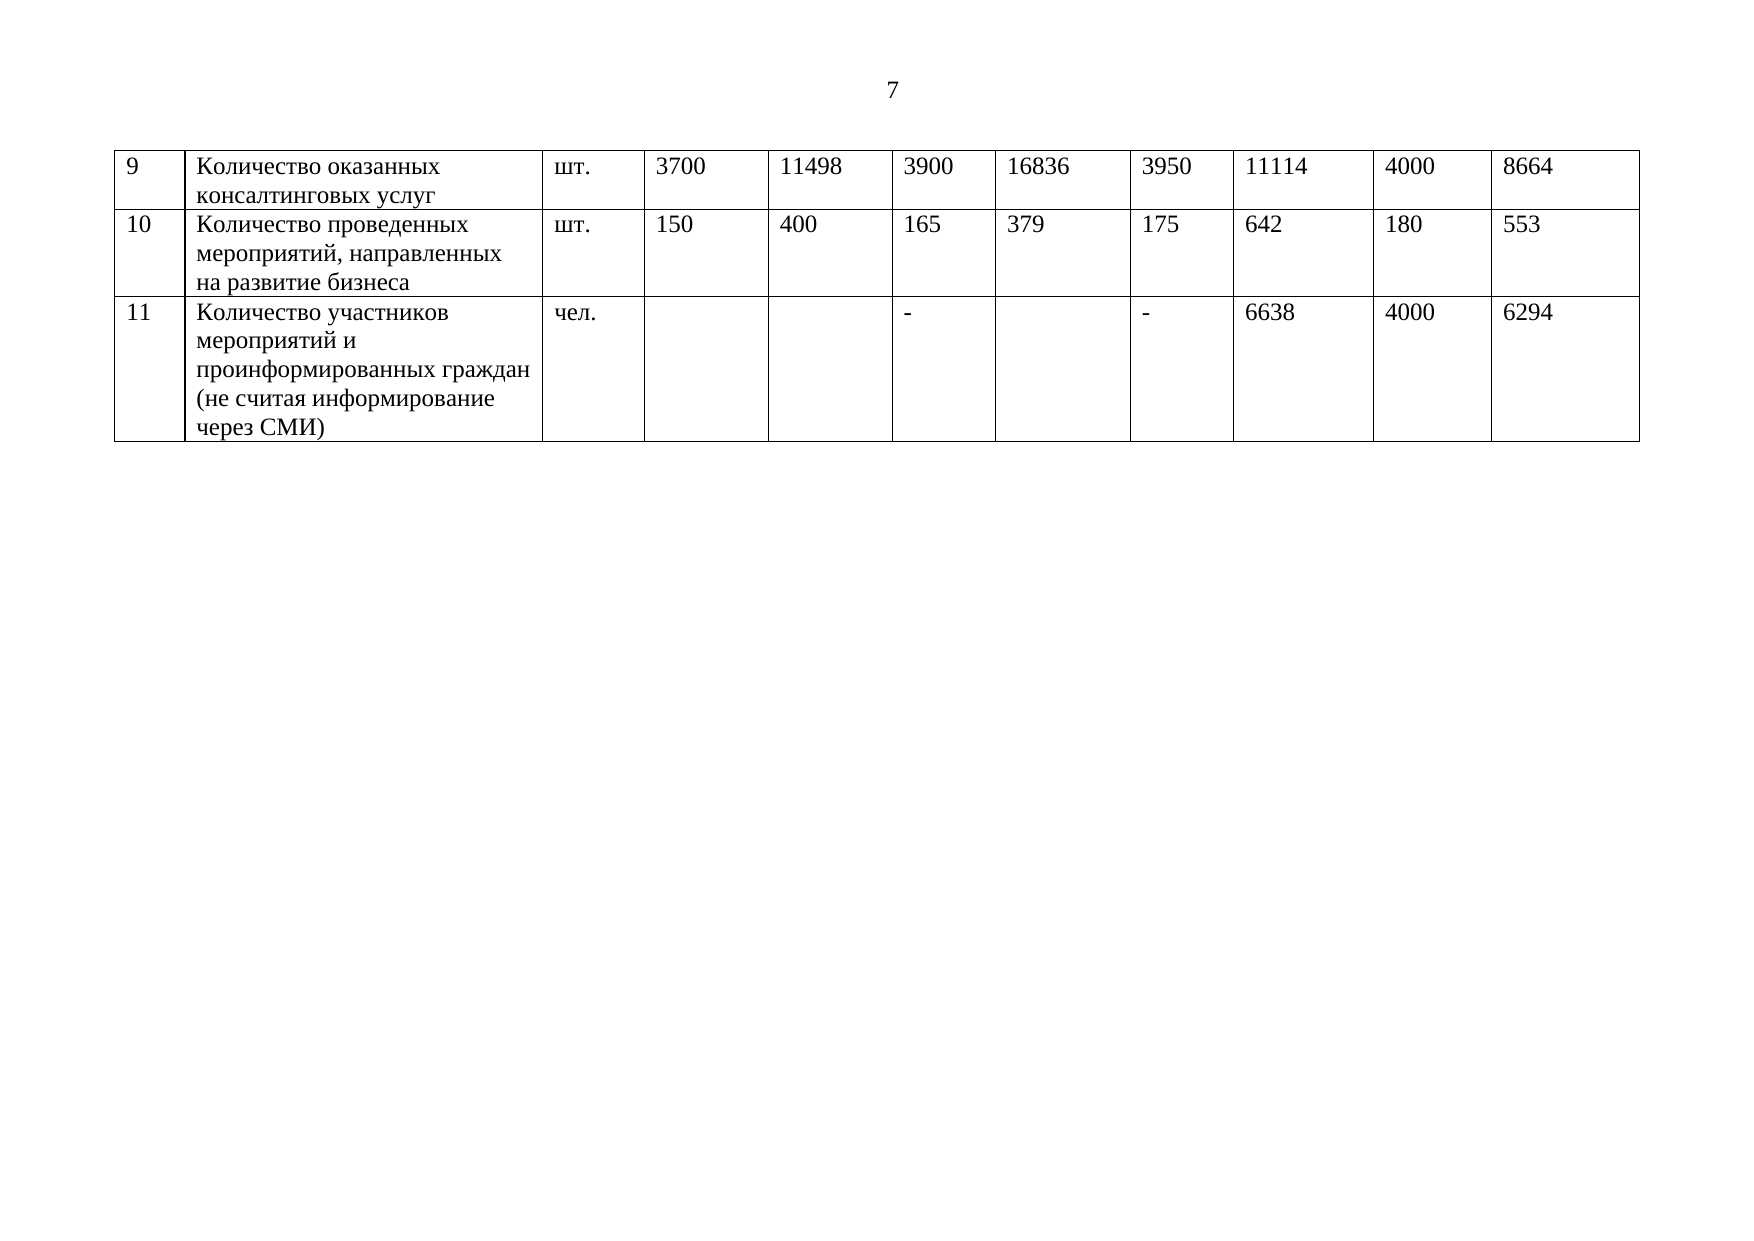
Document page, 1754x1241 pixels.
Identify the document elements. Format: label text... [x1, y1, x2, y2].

table_cell шт. [543, 210, 644, 296]
table_cell 180 [1374, 210, 1491, 296]
table_cell 553 [1492, 210, 1639, 296]
table_cell 3700 [645, 151, 768, 208]
table_cell 3950 [1131, 151, 1233, 208]
table_cell Количество участников мероприятий и проинформированных граждан (не считая информирование через СМИ) [186, 297, 542, 441]
table_cell 3900 [893, 151, 995, 208]
table_cell 11 [115, 297, 184, 441]
table_cell [996, 297, 1130, 441]
table_cell 8664 [1492, 151, 1639, 208]
table_cell [645, 297, 768, 441]
table_cell Количество оказанных консалтинговых услуг [186, 151, 542, 208]
table_cell 642 [1234, 210, 1373, 296]
table_cell 379 [996, 210, 1130, 296]
table_cell шт. [543, 151, 644, 208]
table_cell 9 [115, 151, 184, 208]
table_cell 11114 [1234, 151, 1373, 208]
table_cell 4000 [1374, 151, 1491, 208]
table_cell 150 [645, 210, 768, 296]
table_cell - [1131, 297, 1233, 441]
table_cell - [893, 297, 995, 441]
table_cell 16836 [996, 151, 1130, 208]
table_cell 165 [893, 210, 995, 296]
table_cell 4000 [1374, 297, 1491, 441]
table_cell 175 [1131, 210, 1233, 296]
table_cell 6294 [1492, 297, 1639, 441]
table_cell 6638 [1234, 297, 1373, 441]
table_cell чел. [543, 297, 644, 441]
table_cell Количество проведенных мероприятий, направленных на развитие бизнеса [186, 210, 542, 296]
table_cell [769, 297, 892, 441]
table_cell 11498 [769, 151, 892, 208]
table_cell 400 [769, 210, 892, 296]
table_cell 10 [115, 210, 184, 296]
